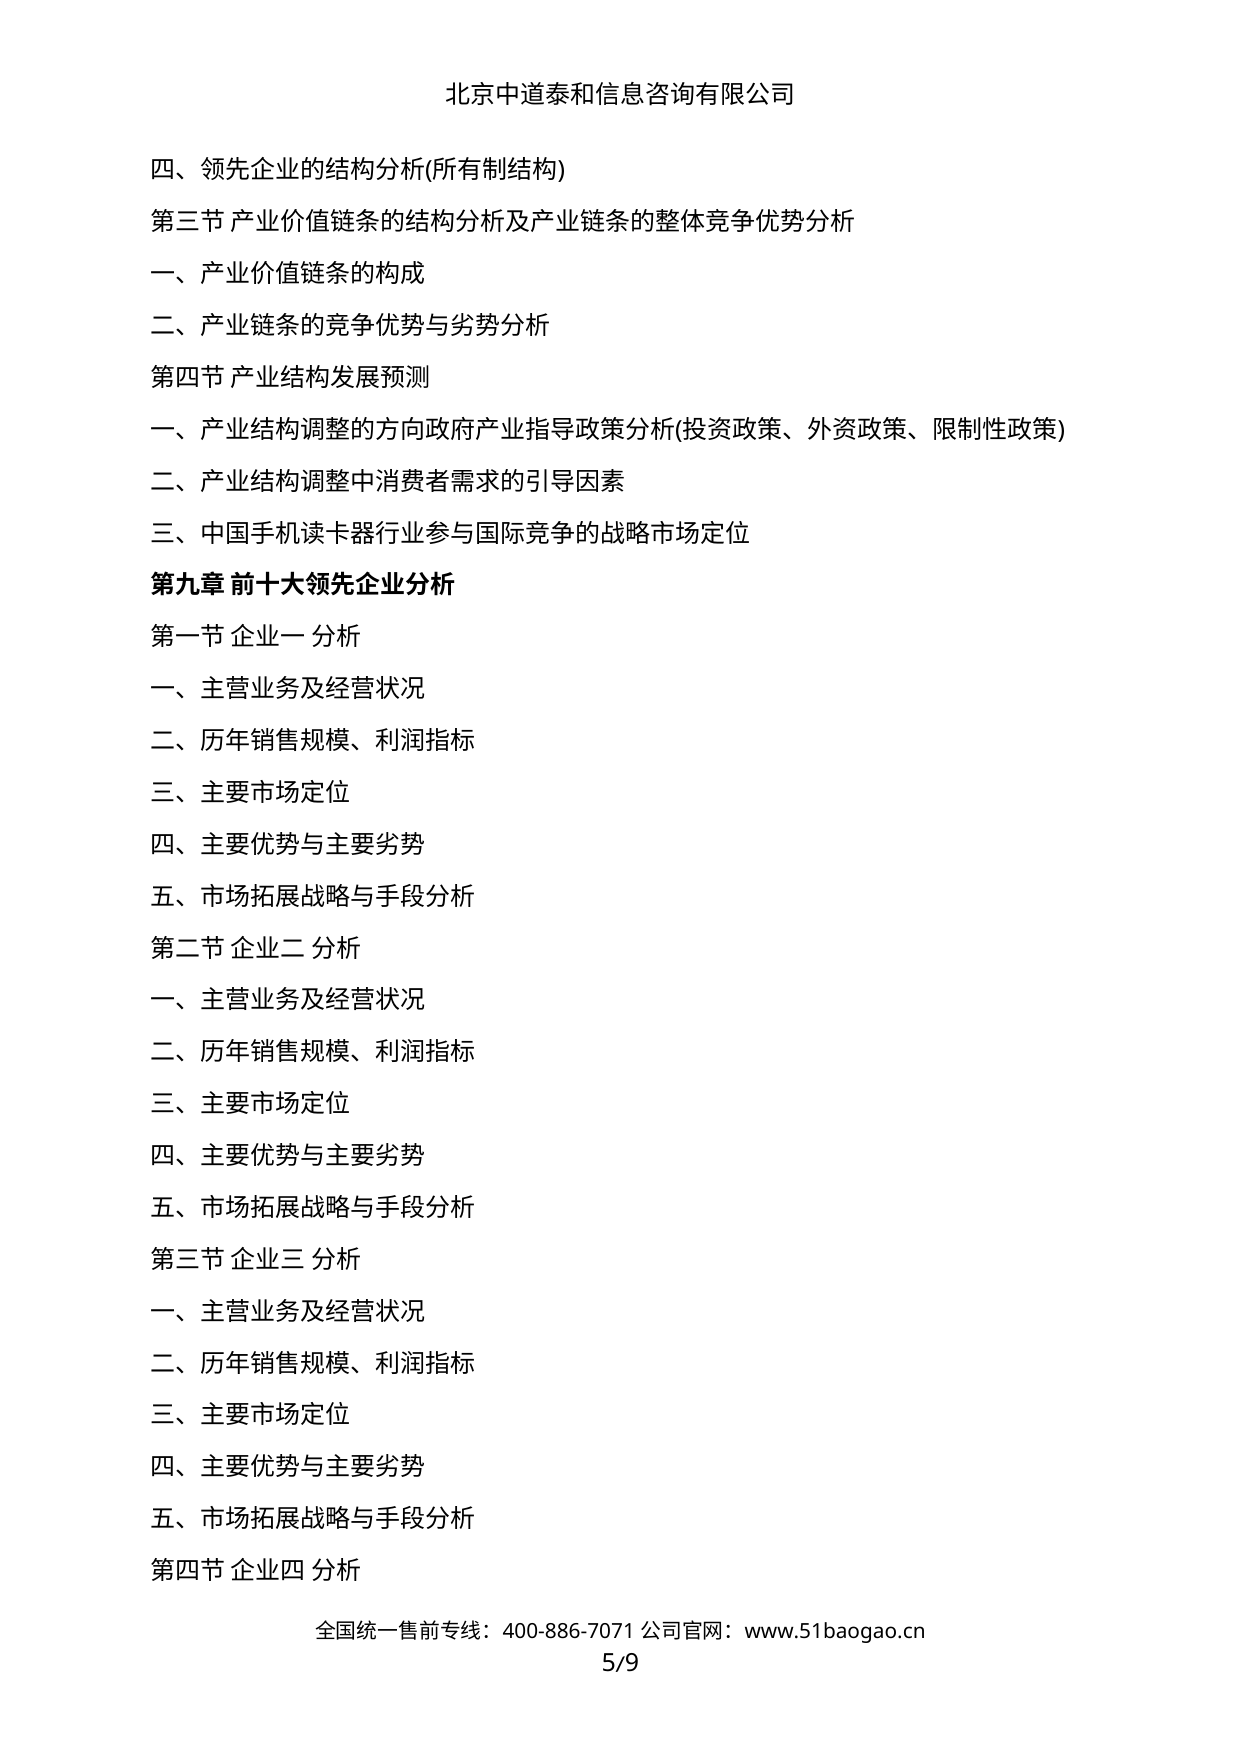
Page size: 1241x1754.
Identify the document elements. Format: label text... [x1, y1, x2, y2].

text 五、市场拓展战略与手段分析 [150, 876, 1090, 912]
text 第九章 前十大领先企业分析 [150, 565, 1090, 601]
text 三、主要市场定位 [150, 1395, 1090, 1431]
text 四、领先企业的结构分析(所有制结构) [150, 150, 1090, 186]
text 第二节 企业二 分析 [150, 928, 1090, 964]
text 一、主营业务及经营状况 [150, 1291, 1090, 1327]
text 三、主要市场定位 [150, 1084, 1090, 1120]
text 二、历年销售规模、利润指标 [150, 1343, 1090, 1379]
text 三、主要市场定位 [150, 772, 1090, 809]
text 五、市场拓展战略与手段分析 [150, 1187, 1090, 1224]
text 三、中国手机读卡器行业参与国际竞争的战略市场定位 [150, 513, 1090, 549]
text 一、主营业务及经营状况 [150, 669, 1090, 705]
text 五、市场拓展战略与手段分析 [150, 1499, 1090, 1535]
text 第一节 企业一 分析 [150, 617, 1090, 653]
text 二、历年销售规模、利润指标 [150, 721, 1090, 757]
text 一、主营业务及经营状况 [150, 980, 1090, 1016]
text 四、主要优势与主要劣势 [150, 1136, 1090, 1172]
text 第四节 企业四 分析 [150, 1551, 1090, 1587]
text 第三节 企业三 分析 [150, 1239, 1090, 1276]
text 四、主要优势与主要劣势 [150, 1447, 1090, 1483]
text 四、主要优势与主要劣势 [150, 824, 1090, 861]
text 二、产业链条的竞争优势与劣势分析 [150, 306, 1090, 342]
text 二、历年销售规模、利润指标 [150, 1032, 1090, 1068]
text 第三节 产业价值链条的结构分析及产业链条的整体竞争优势分析 [150, 202, 1090, 238]
text 一、产业结构调整的方向政府产业指导政策分析(投资政策、外资政策、限制性政策) [150, 409, 1090, 446]
text 二、产业结构调整中消费者需求的引导因素 [150, 461, 1090, 497]
text 一、产业价值链条的构成 [150, 254, 1090, 290]
text 第四节 产业结构发展预测 [150, 357, 1090, 394]
